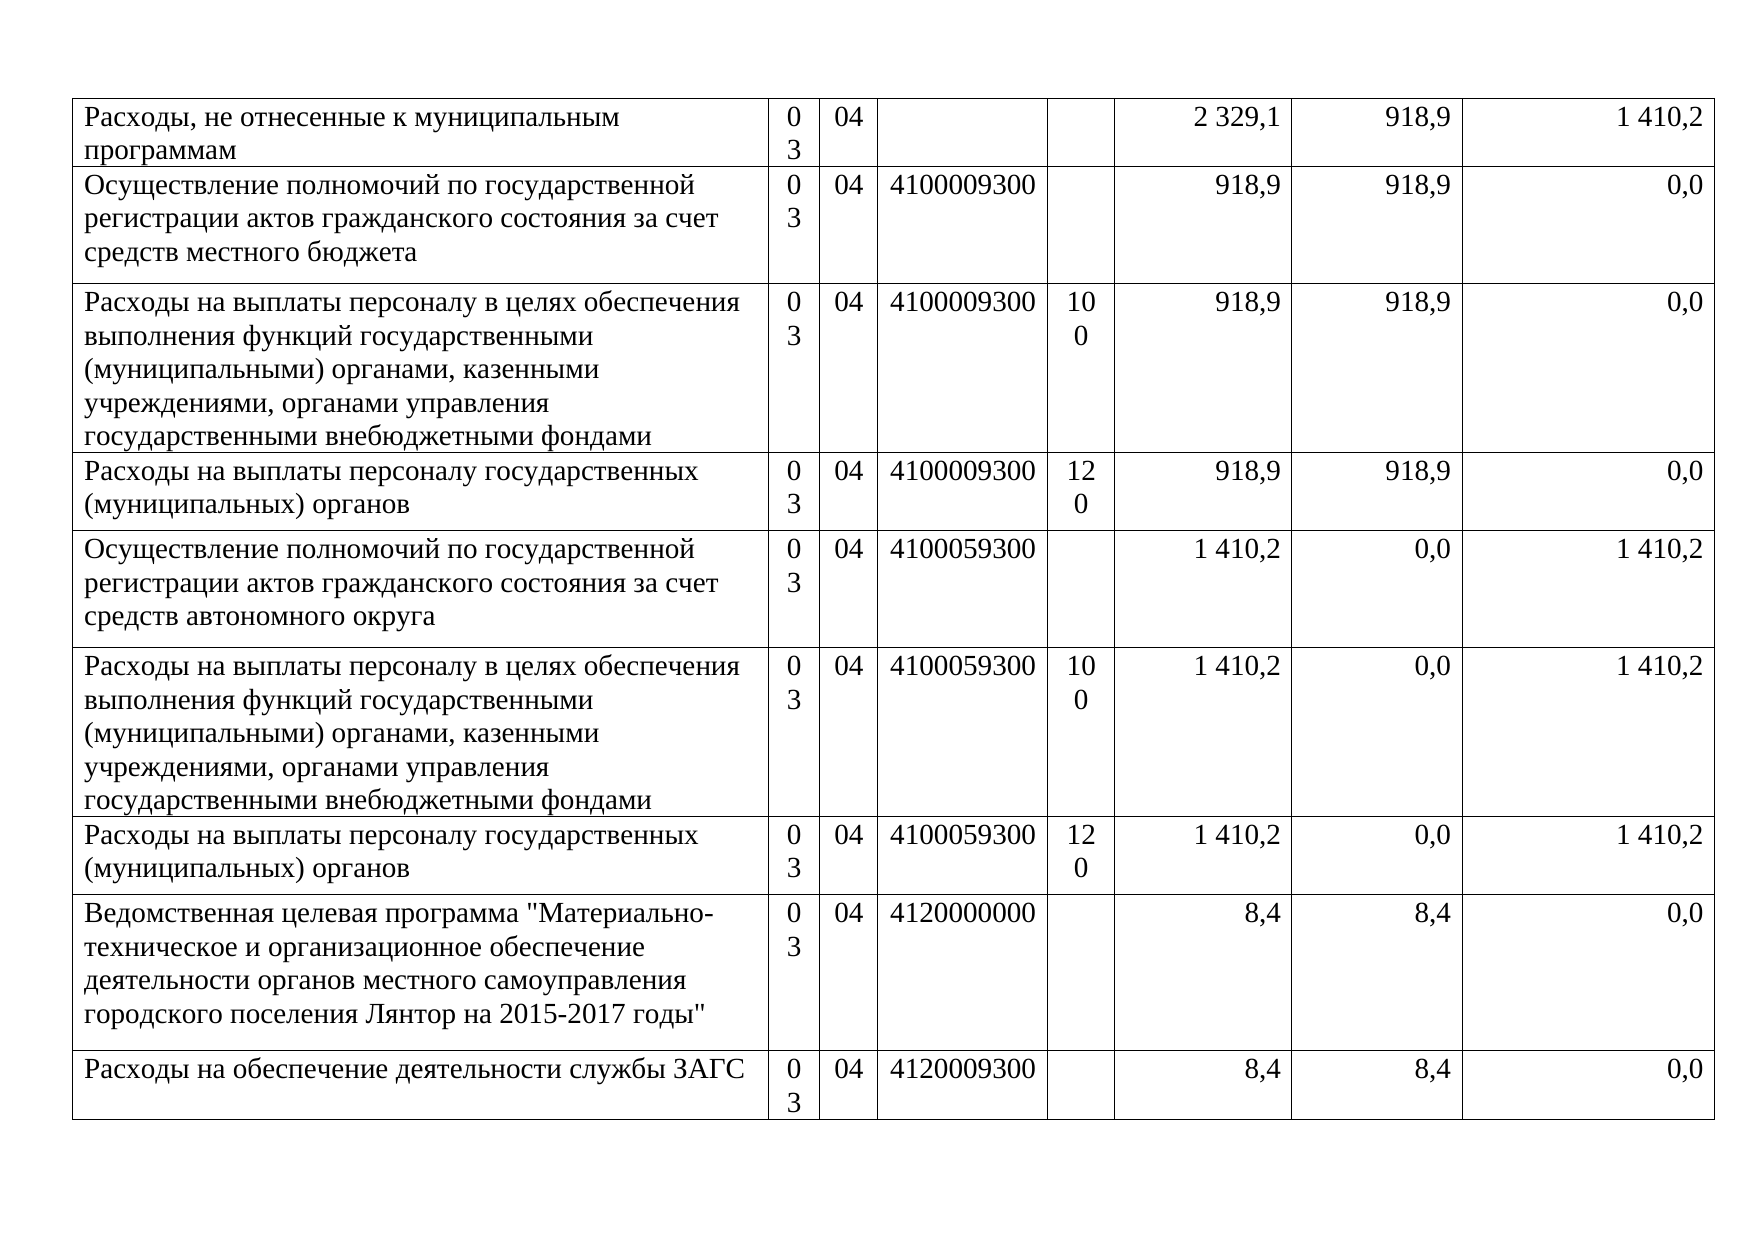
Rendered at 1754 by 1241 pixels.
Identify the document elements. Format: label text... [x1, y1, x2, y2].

table_cell 03 [769, 99, 819, 166]
table_cell 4100059300 [878, 531, 1047, 647]
table_cell 0,0 [1463, 895, 1714, 1050]
table_cell 100 [1048, 648, 1114, 816]
table_cell 03 [769, 895, 819, 1050]
table_cell 0,0 [1463, 453, 1714, 530]
table_cell 8,4 [1115, 895, 1291, 1050]
table_cell Расходы на выплаты персоналу государственных (муниципальных) органов [73, 453, 768, 530]
table_cell 0,0 [1292, 531, 1462, 647]
table_cell Расходы на выплаты персоналу в целях обеспечения выполнения функций государственными (муниципальными) органами, казенными учреждениями, органами управления государственными внебюджетными фондами [73, 284, 768, 452]
table_cell Осуществление полномочий по государственной регистрации актов гражданского состояния за счет средств местного бюджета [73, 167, 768, 283]
table_cell Расходы на выплаты персоналу в целях обеспечения выполнения функций государственными (муниципальными) органами, казенными учреждениями, органами управления государственными внебюджетными фондами [73, 648, 768, 816]
table_cell 1 410,2 [1463, 531, 1714, 647]
table_cell 4100009300 [878, 284, 1047, 452]
table_cell 918,9 [1115, 284, 1291, 452]
table_cell [1048, 531, 1114, 647]
table_cell 918,9 [1115, 167, 1291, 283]
table_cell 03 [769, 284, 819, 452]
table_cell 03 [769, 648, 819, 816]
table_cell 2 329,1 [1115, 99, 1291, 166]
table_cell 03 [769, 453, 819, 530]
table_cell 04 [820, 167, 877, 283]
table_cell 1 410,2 [1463, 817, 1714, 894]
table_cell 120 [1048, 817, 1114, 894]
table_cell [73, 99, 768, 166]
table_cell [1048, 167, 1114, 283]
table_cell 918,9 [1292, 99, 1462, 166]
table_cell 04 [820, 648, 877, 816]
table_cell 0,0 [1292, 817, 1462, 894]
table_cell 03 [769, 817, 819, 894]
table_cell 04 [820, 1051, 877, 1118]
table_cell 4120000000 [878, 895, 1047, 1050]
table_cell 0,0 [1463, 1051, 1714, 1118]
table_cell 4120009300 [878, 1051, 1047, 1118]
table_cell 918,9 [1115, 453, 1291, 530]
table_cell 03 [769, 531, 819, 647]
table_cell 4100059300 [878, 648, 1047, 816]
table_cell 04 [820, 531, 877, 647]
table_cell [878, 99, 1047, 166]
table_cell 918,9 [1292, 167, 1462, 283]
table_cell 03 [769, 167, 819, 283]
table_cell 1 410,2 [1115, 531, 1291, 647]
table_cell 120 [1048, 453, 1114, 530]
table_cell 4100059300 [878, 817, 1047, 894]
table_cell 8,4 [1292, 1051, 1462, 1118]
table_cell Расходы на выплаты персоналу государственных (муниципальных) органов [73, 817, 768, 894]
table_cell 04 [820, 895, 877, 1050]
table_cell [1048, 99, 1114, 166]
table_cell 0,0 [1292, 648, 1462, 816]
table_cell [1048, 895, 1114, 1050]
table_cell Ведомственная целевая программа "Материально- техническое и организационное обеспечение деятельности органов местного самоуправления городского поселения Лянтор на 2015-2017 годы" [73, 895, 768, 1050]
table_cell 04 [820, 453, 877, 530]
table_cell 03 [769, 1051, 819, 1118]
table_cell [1048, 1051, 1114, 1118]
table_cell 04 [820, 817, 877, 894]
table_cell 0,0 [1463, 167, 1714, 283]
table_cell 100 [1048, 284, 1114, 452]
table_cell 4100009300 [878, 167, 1047, 283]
table_cell 04 [820, 99, 877, 166]
table_cell 8,4 [1115, 1051, 1291, 1118]
table_cell 8,4 [1292, 895, 1462, 1050]
table_cell 1 410,2 [1463, 648, 1714, 816]
table_cell 918,9 [1292, 453, 1462, 530]
table_cell 04 [820, 284, 877, 452]
table_cell Расходы на обеспечение деятельности службы ЗАГС [73, 1051, 768, 1118]
table_cell 0,0 [1463, 284, 1714, 452]
table_cell Осуществление полномочий по государственной регистрации актов гражданского состояния за счет средств автономного округа [73, 531, 768, 647]
table_cell 1 410,2 [1115, 648, 1291, 816]
table_cell 1 410,2 [1115, 817, 1291, 894]
table_cell 1 410,2 [1463, 99, 1714, 166]
table_cell 918,9 [1292, 284, 1462, 452]
table_cell 4100009300 [878, 453, 1047, 530]
